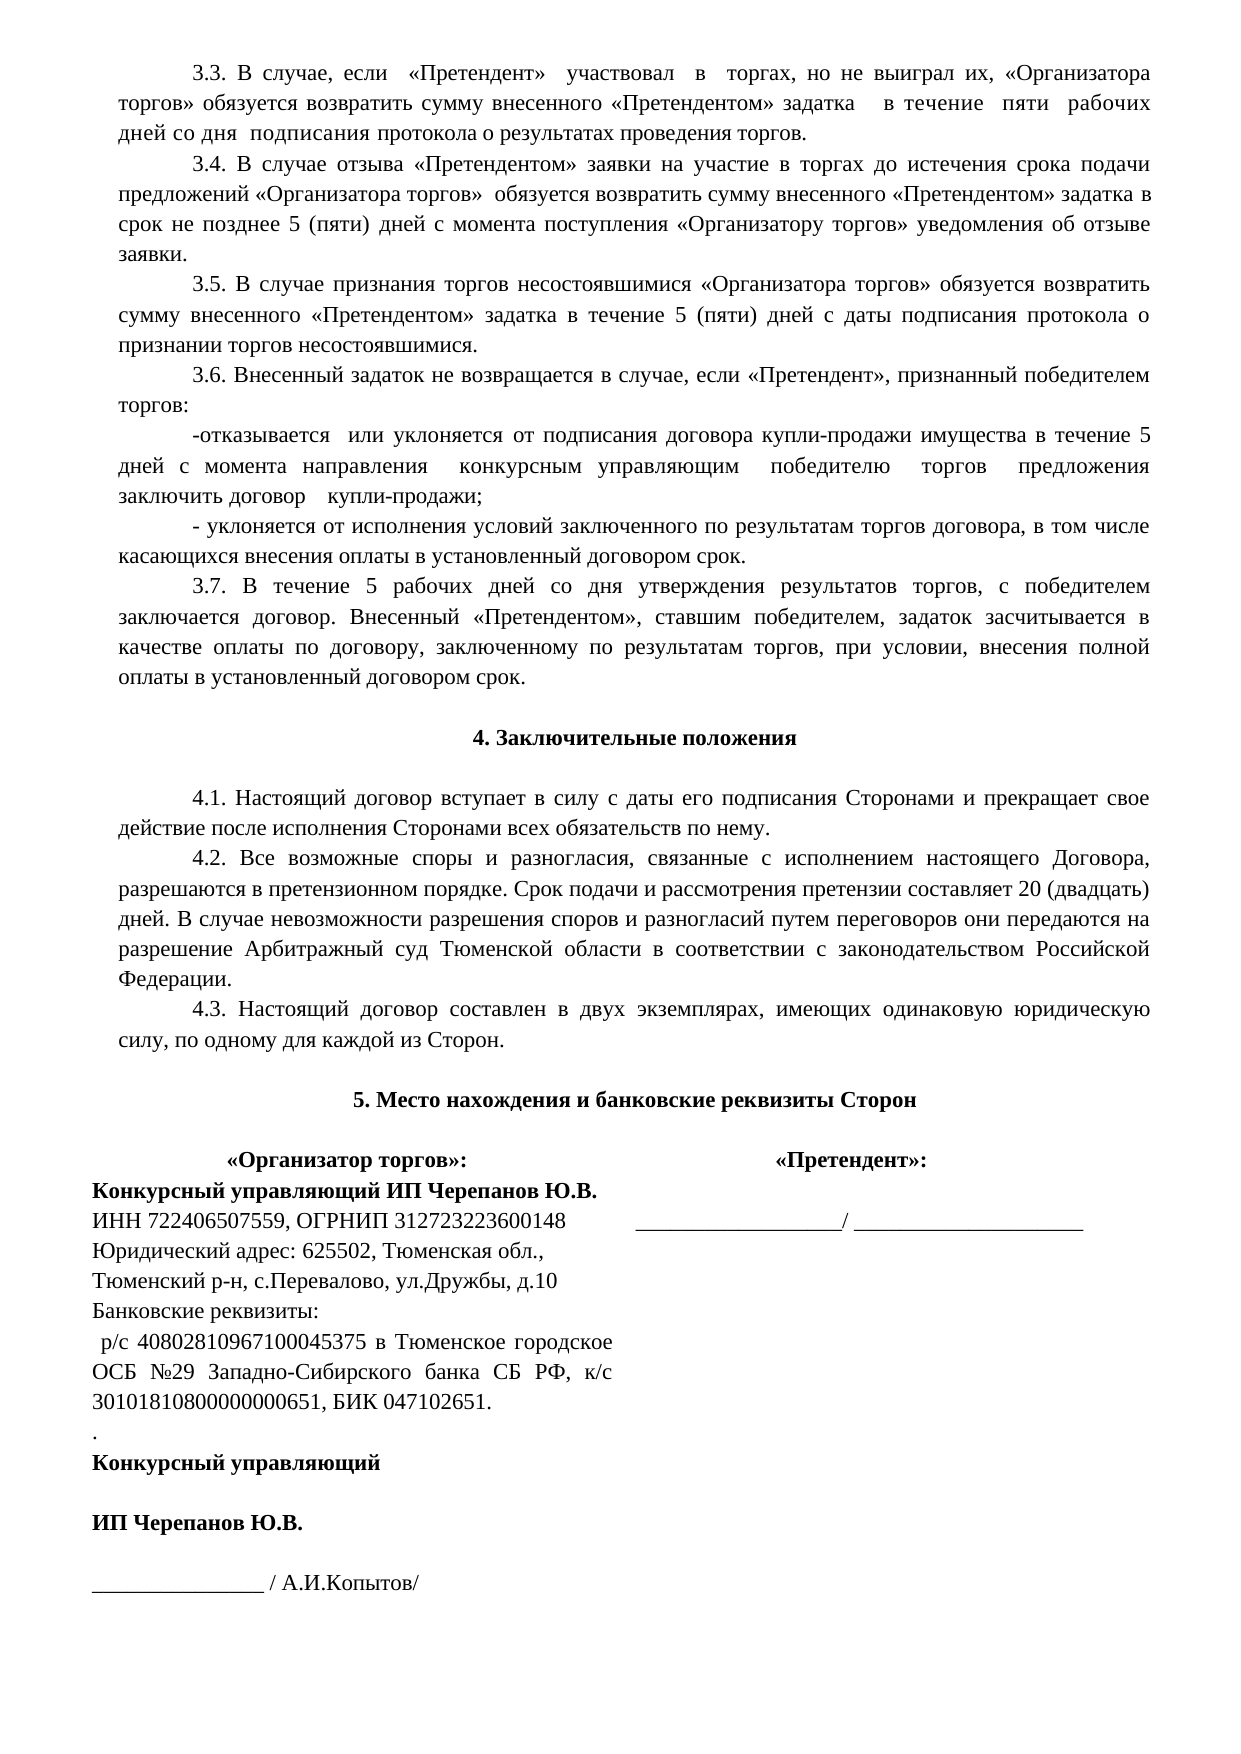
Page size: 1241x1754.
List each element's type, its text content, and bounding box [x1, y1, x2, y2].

text 4.2. Все возможные споры и разногласия, связанные с исполнением настоящего Договора, разрешаются в претензионном порядке. Срок подачи и рассмотрения претензии составляет 20 (двадцать) дней. В случае невозможности разрешения споров и разногласий путем переговоров они передаются на разрешение Арбитражный суд Тюменской области в соответствии с законодательством Российской Федерации. [118, 844, 1152, 992]
text 3.3. В случае, если «Претендент» участвовал в торгах, но не выиграл их, «Организатора торгов» обязуется возвратить сумму внесенного «Претендентом» задатка в течение пяти рабочих дней со дня подписания протокола о результатах проведения торгов. [118, 59, 1152, 146]
text -отказывается или уклоняется от подписания договора купли-продажи имущества в течение 5 дней с момента направления конкурсным управляющим победителю торгов предложения заключить договор купли-продажи; [118, 422, 1152, 508]
text 4. Заключительные положения [118, 724, 1152, 750]
table_header «Претендент»: __________________/ ____________________ _________________________/Наймарк В «Покупа___ [624, 1147, 1131, 1600]
text 3.5. В случае признания торгов несостоявшимися «Организатора торгов» обязуется возвратить сумму внесенного «Претендентом» задатка в течение 5 (пяти) дней с даты подписания протокола о признании торгов несостоявшимися. [118, 271, 1152, 357]
text 4.1. Настоящий договор вступает в силу с даты его подписания Сторонами и прекращает свое действие после исполнения Сторонами всех обязательств по нему. [118, 784, 1152, 841]
text 5. Место нахождения и банковские реквизиты Сторон [118, 1086, 1152, 1112]
text 3.7. В течение 5 рабочих дней со дня утверждения результатов торгов, с победителем заключается договор. Внесенный «Претендентом», ставшим победителем, задаток засчитывается в качестве оплаты по договору, заключенному по результатам торгов, при условии, внесения полной оплаты в установленный договором срок. [118, 573, 1152, 689]
text 4.3. Настоящий договор составлен в двух экземплярах, имеющих одинаковую юридическую силу, по одному для каждой из Сторон. [118, 996, 1152, 1052]
text 3.6. Внесенный задаток не возвращается в случае, если «Претендент», признанный победителем торгов: [118, 361, 1152, 418]
text - уклоняется от исполнения условий заключенного по результатам торгов договора, в том числе касающихся внесения оплаты в установленный договором срок. [118, 512, 1152, 569]
table_header «Организатор торгов»: Конкурсный управляющий ИП Черепанов Ю.В. ИНН 722406507559, ОГРНИП 312723223600148 Юридический адрес: 625502, Тюменская обл., Тюменский р-н, с.Перевалово, ул.Дружбы, д.10 Банковские реквизиты: р/с 40802810967100045375 в Тюменское городское ОСБ №29 Западно-Сибирского банка СБ РФ, к/с 30101810800000000651, БИК 047102651. . Конкурсный управляющий ИП Черепанов Ю.В. _______________ / А.И.Копытов/ [81, 1147, 624, 1600]
text 3.4. В случае отзыва «Претендентом» заявки на участие в торгах до истечения срока подачи предложений «Организатора торгов» обязуется возвратить сумму внесенного «Претендентом» задатка в срок не позднее 5 (пяти) дней с момента поступления «Организатору торгов» уведомления об отзыве заявки. [118, 150, 1152, 267]
